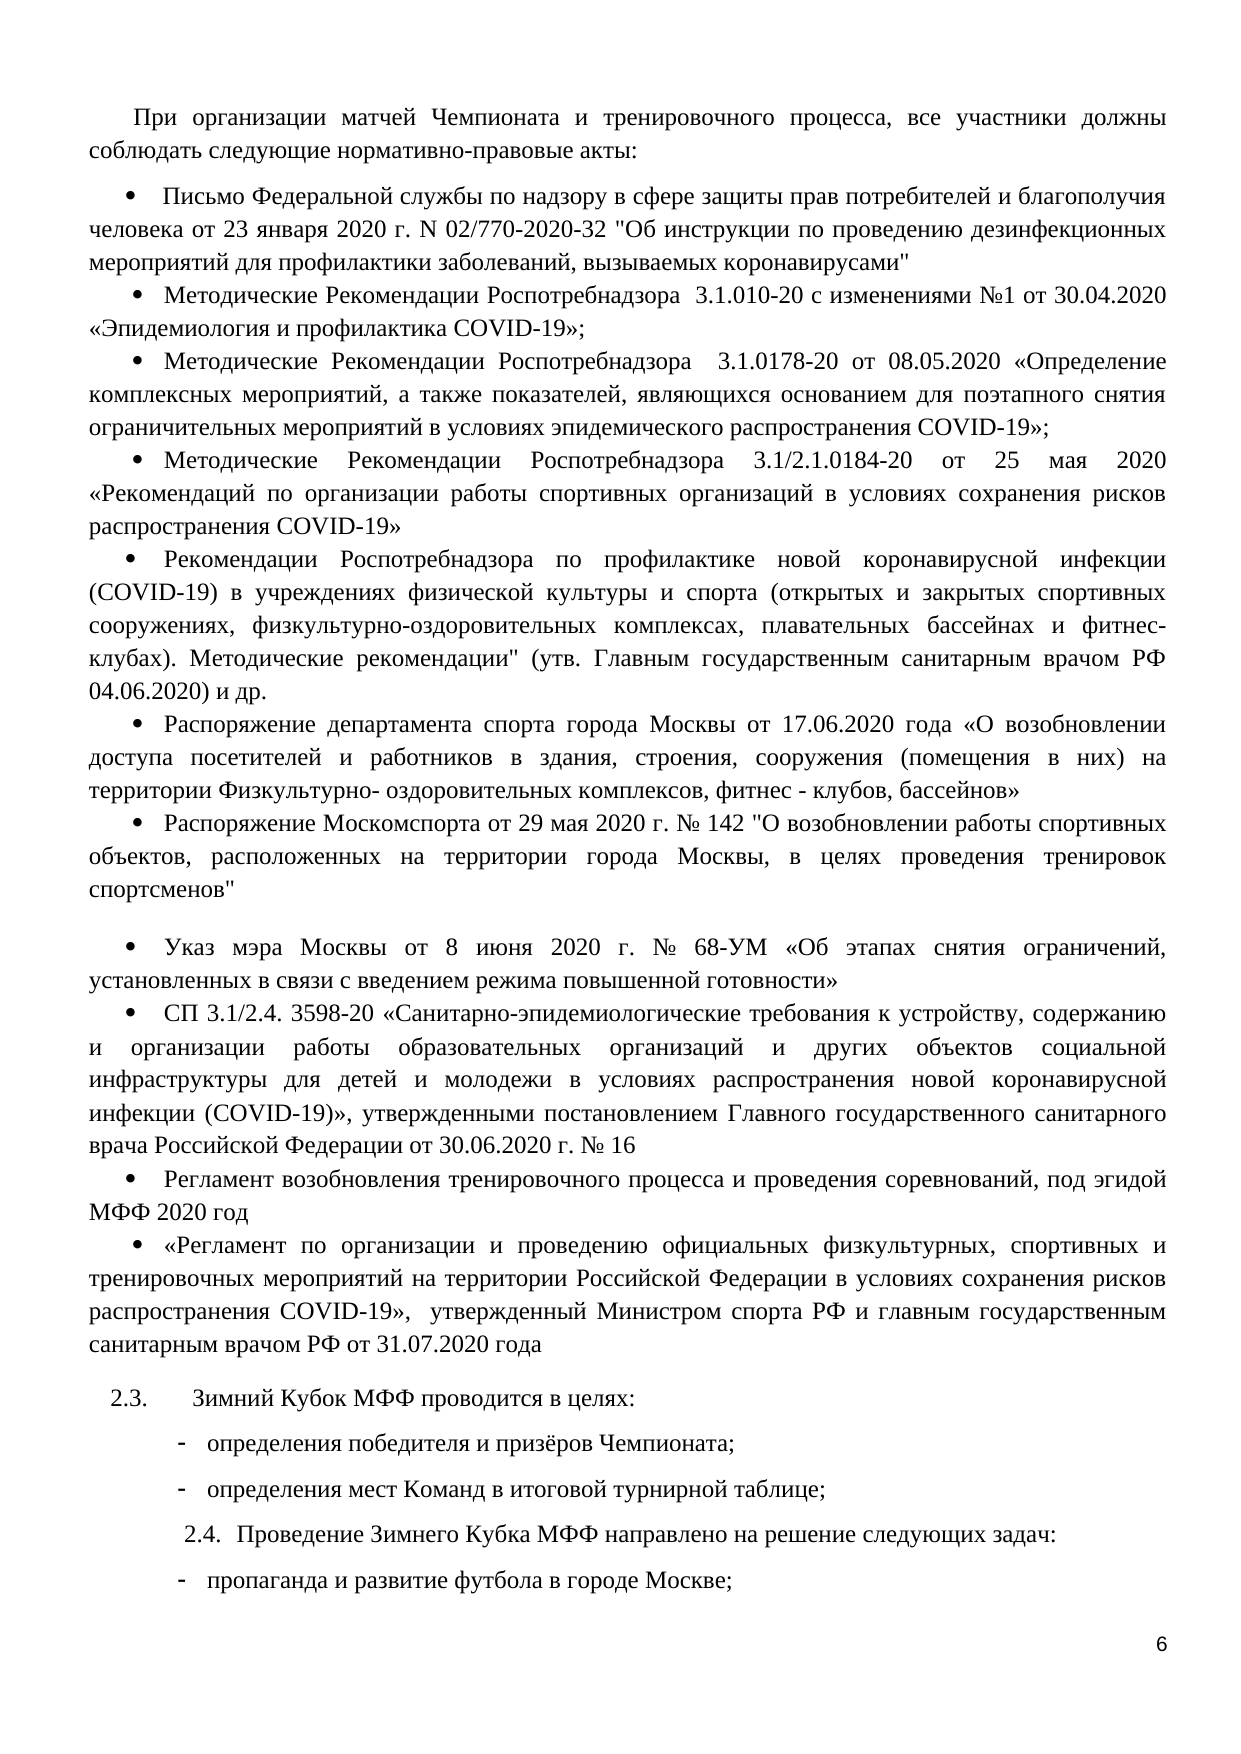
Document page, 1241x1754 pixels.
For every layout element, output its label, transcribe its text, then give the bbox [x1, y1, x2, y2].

list Проведение Зимнего Кубка МФФ направлено на решение следующих задач: [162, 1519, 1167, 1548]
list «Регламент по организации и проведению официальных физкультурных, спортивных и тренировочных мероприятий на территории Российской Федерации в условиях сохранения рисков распространения COVID-19», утвержденный Министром спорта РФ и главным государственным санитарным врачом РФ от 31.07.2020 года [89, 1230, 1167, 1357]
text При организации матчей Чемпионата и тренировочного процесса, все участники должны соблюдать следующие нормативно-правовые акты: [89, 102, 1167, 164]
list Методические Рекомендации Роспотребнадзора 3.1/2.1.0184-20 от 25 мая 2020 «Рекомендаций по организации работы спортивных организаций в условиях сохранения рисков распространения COVID-19» [89, 445, 1167, 540]
list Рекомендации Роспотребнадзора по профилактике новой коронавирусной инфекции (COVID-19) в учреждениях физической культуры и спорта (открытых и закрытых спортивных сооружениях, физкультурно-оздоровительных комплексах, плавательных бассейнах и фитнес-клубах). Методические рекомендации" (утв. Главным государственным санитарным врачом РФ 04.06.2020) и др. [89, 544, 1167, 705]
list определения мест Команд в итоговой турнирной таблице; [177, 1474, 1167, 1502]
list СП 3.1/2.4. 3598-20 «Санитарно-эпидемиологические требования к устройству, содержанию и организации работы образовательных организаций и других объектов социальной инфраструктуры для детей и молодежи в условиях распространения новой коронавирусной инфекции (COVID-19)», утвержденными постановлением Главного государственного санитарного врача Российской Федерации от 30.06.2020 г. № 16 [89, 998, 1167, 1159]
list Письмо Федеральной службы по надзору в сфере защиты прав потребителей и благополучия человека от 23 января 2020 г. N 02/770-2020-32 "Об инструкции по проведению дезинфекционных мероприятий для профилактики заболеваний, вызываемых коронавирусами" [89, 181, 1167, 276]
list пропаганда и развитие футбола в городе Москве; [177, 1565, 1167, 1593]
list Указ мэра Москвы от 8 июня 2020 г. № 68-УМ «Об этапах снятия ограничений, установленных в связи с введением режима повышенной готовности» [89, 932, 1167, 994]
list Распоряжение Москомспорта от 29 мая 2020 г. № 142 "О возобновлении работы спортивных объектов, расположенных на территории города Москвы, в целях проведения тренировок спортсменов" [89, 808, 1167, 903]
list определения победителя и призёров Чемпионата; [177, 1428, 1167, 1457]
list Методические Рекомендации Роспотребнадзора 3.1.010-20 с изменениями №1 от 30.04.2020 «Эпидемиология и профилактика COVID-19»; [89, 280, 1167, 342]
list Распоряжение департамента спорта города Москвы от 17.06.2020 года «О возобновлении доступа посетителей и работников в здания, строения, сооружения (помещения в них) на территории Физкультурно- оздоровительных комплексов, фитнес - клубов, бассейнов» [89, 709, 1167, 804]
list Регламент возобновления тренировочного процесса и проведения соревнований, под эгидой МФФ 2020 год [89, 1164, 1167, 1225]
list Зимний Кубок МФФ проводится в целях: [89, 1383, 1167, 1411]
list Методические Рекомендации Роспотребнадзора 3.1.0178-20 от 08.05.2020 «Определение комплексных мероприятий, а также показателей, являющихся основанием для поэтапного снятия ограничительных мероприятий в условиях эпидемического распространения COVID-19»; [89, 346, 1167, 441]
